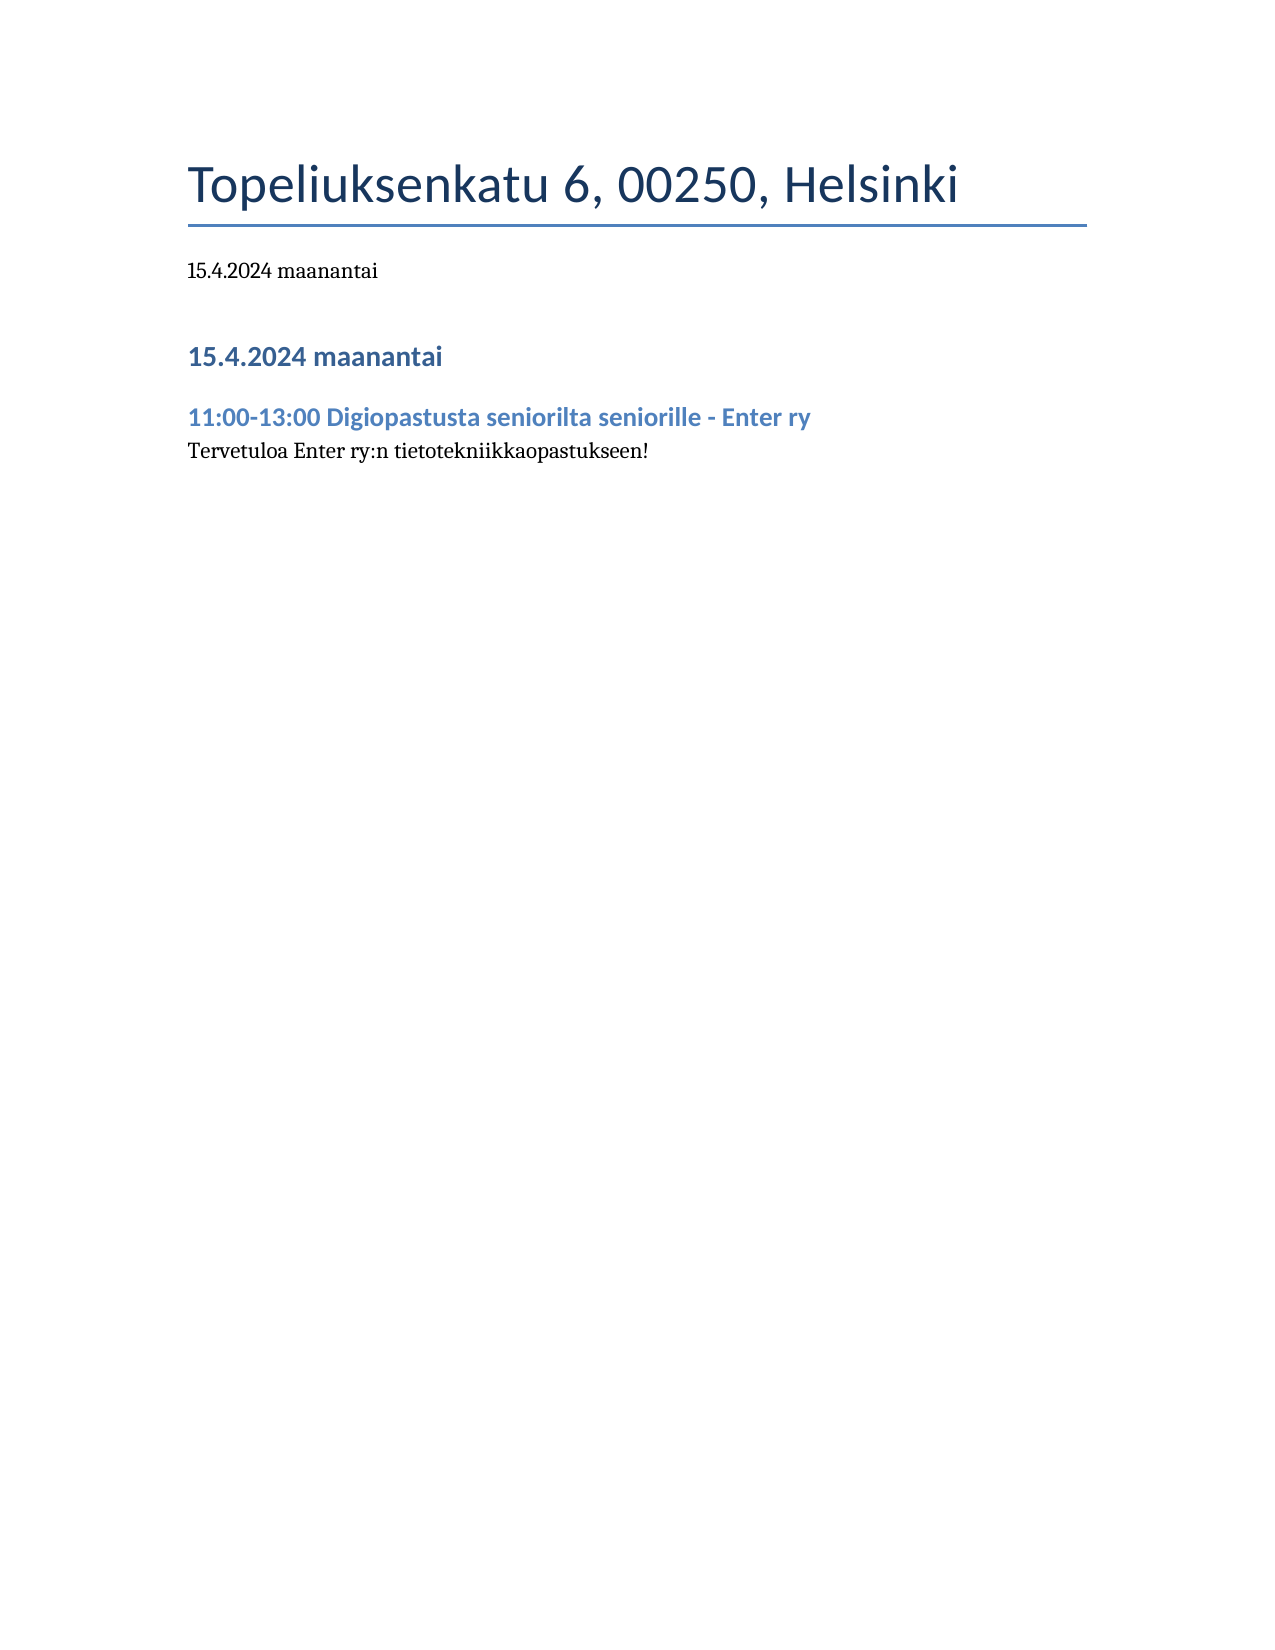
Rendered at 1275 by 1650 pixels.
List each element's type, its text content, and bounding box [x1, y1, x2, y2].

text Tervetuloa Enter ry:n tietotekniikkaopastukseen! [187, 438, 1087, 464]
text 15.4.2024 maanantai [187, 258, 1087, 284]
subtitle 11:00-13:00 Digiopastusta seniorilta seniorille - Enter ry [187, 400, 1087, 433]
subtitle 15.4.2024 maanantai [187, 338, 1087, 374]
title Topeliuksenkatu 6, 00250, Helsinki [187, 150, 1087, 227]
